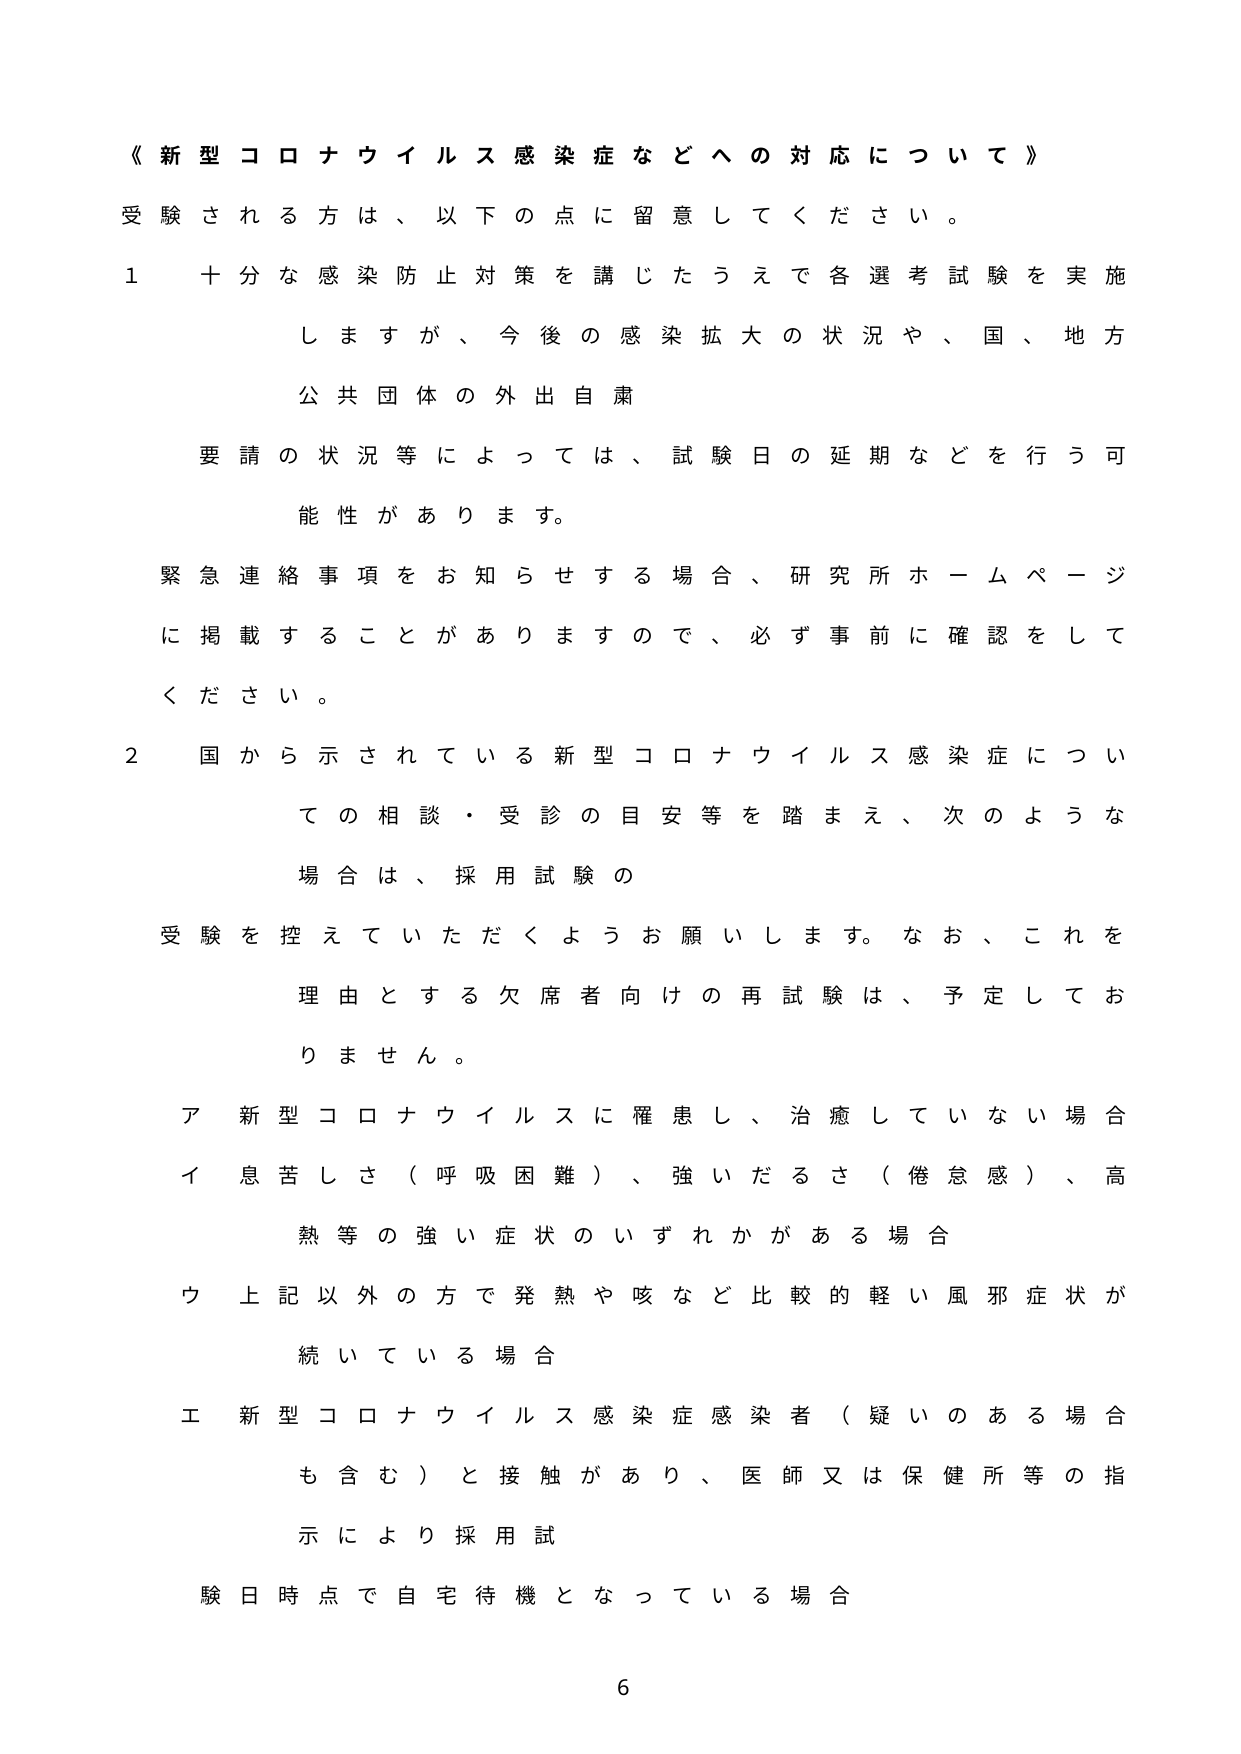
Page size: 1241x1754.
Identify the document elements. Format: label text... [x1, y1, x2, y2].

text ２ 国から示されている新型コロナウイルス感染症についての相談・受診の目安等を踏まえ、次のような場合は、採用試験の [111, 724, 1145, 904]
text 験日時点で自宅待機となっている場合 [188, 1564, 1145, 1624]
text 要請の状況等によっては、試験日の延期などを行う可能性があります。 [109, 424, 1145, 544]
text １ 十分な感染防止対策を講じたうえで各選考試験を実施しますが、今後の感染拡大の状況や、国、地方公共団体の外出自粛 [109, 244, 1145, 424]
text イ 息苦しさ（呼吸困難）、強いだるさ（倦怠感）、高熱等の強い症状のいずれかがある場合 [168, 1144, 1145, 1264]
text 緊急連絡事項をお知らせする場合、研究所ホームページに掲載することがありますので、必ず事前に確認をしてください。 [146, 544, 1145, 724]
text ア 新型コロナウイルスに罹患し、治癒していない場合 [168, 1084, 1145, 1144]
text 受験を控えていただくようお願いします。なお、これを理由とする欠席者向けの再試験は、予定しておりません。 [149, 904, 1145, 1084]
text エ 新型コロナウイルス感染症感染者（疑いのある場合も含む）と接触があり、医師又は保健所等の指示により採用試 [168, 1384, 1145, 1564]
text 受験される方は、以下の点に留意してください。 [120, 184, 1145, 244]
text ウ 上記以外の方で発熱や咳など比較的軽い風邪症状が続いている場合 [168, 1264, 1145, 1384]
text 《新型コロナウイルス感染症などへの対応について》 [109, 124, 1145, 184]
